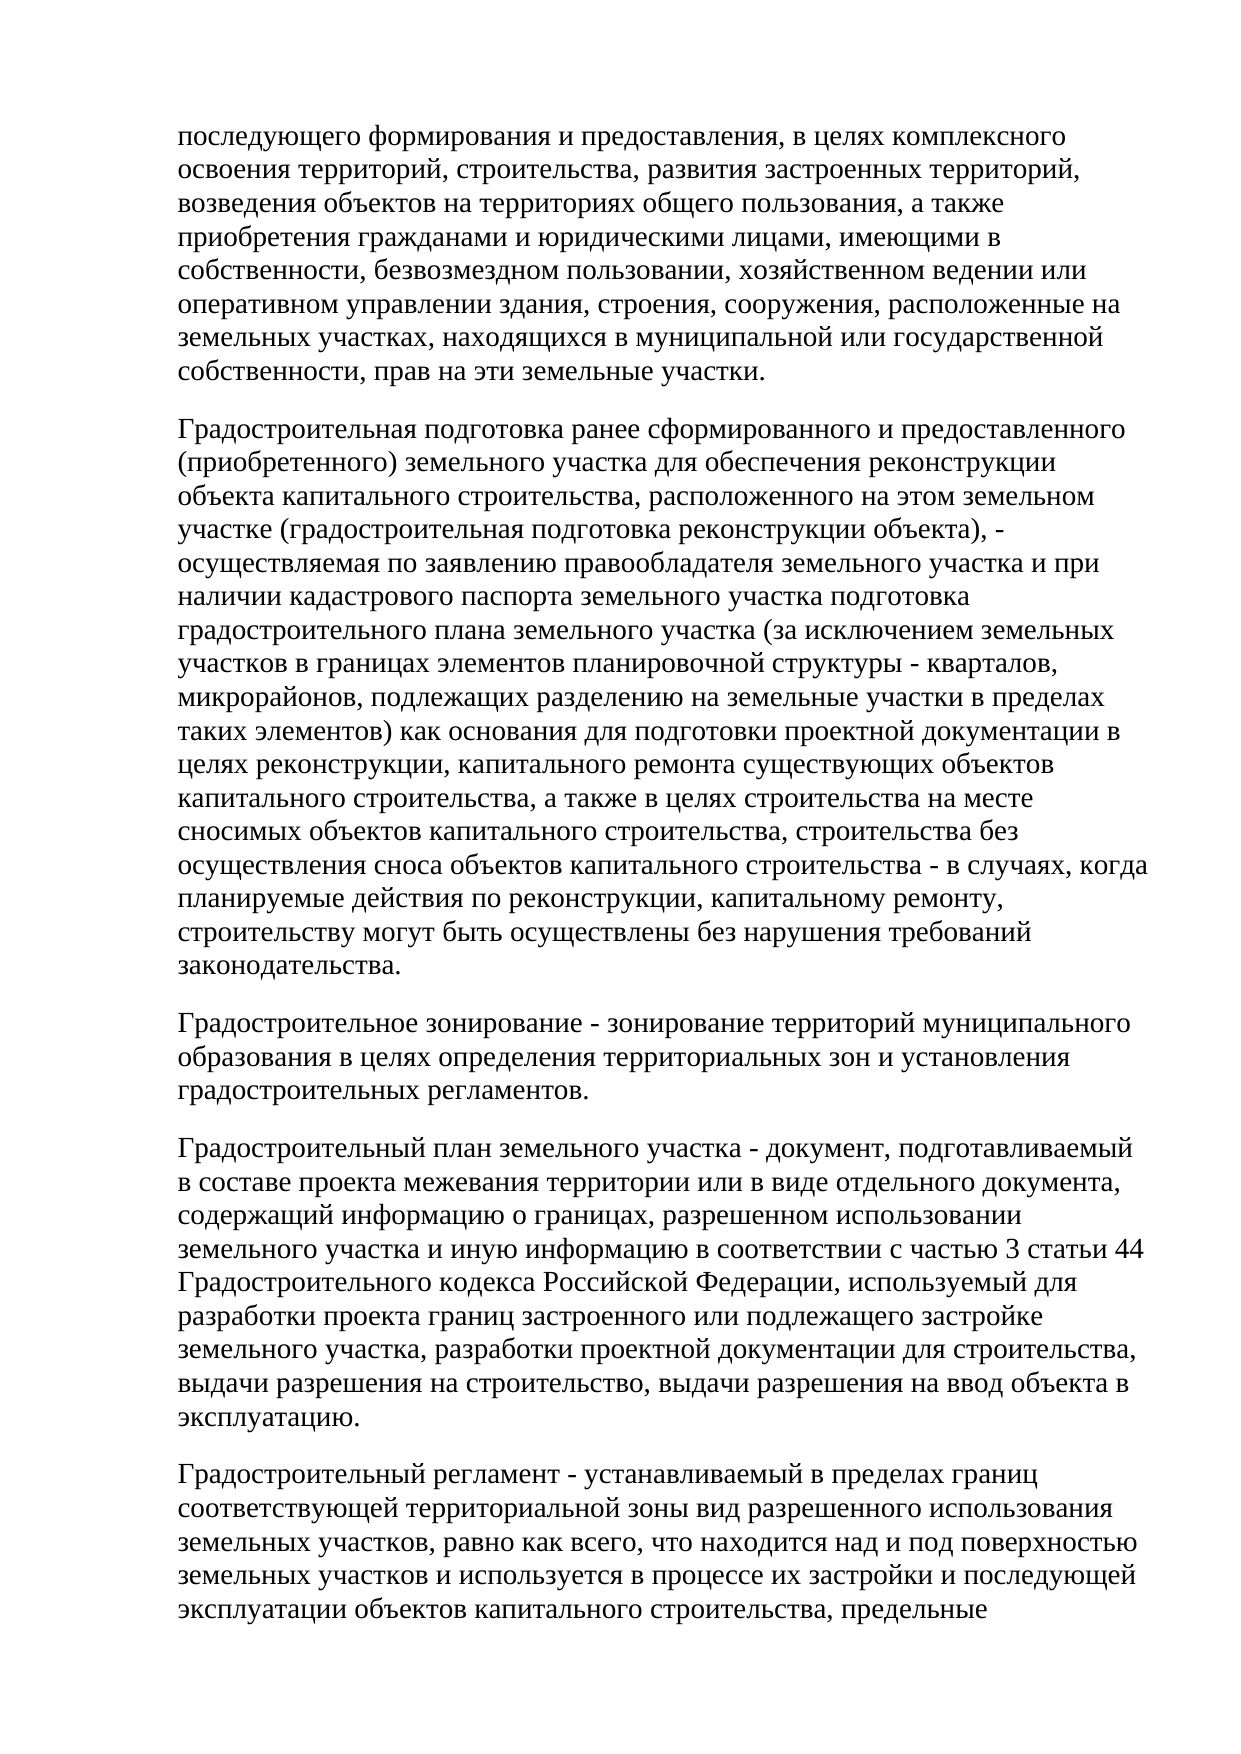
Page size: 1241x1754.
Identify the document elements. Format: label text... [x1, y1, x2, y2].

text Градостроительное зонирование - зонирование территорий муниципального образования в целях определения территориальных зон и установления градостроительных регламентов. [177, 1005, 1152, 1106]
text Градостроительный план земельного участка - документ, подготавливаемый в составе проекта межевания территории или в виде отдельного документа, содержащий информацию о границах, разрешенном использовании земельного участка и иную информацию в соответствии с частью 3 статьи 44 Градостроительного кодекса Российской Федерации, используемый для разработки проекта границ застроенного или подлежащего застройке земельного участка, разработки проектной документации для строительства, выдачи разрешения на строительство, выдачи разрешения на ввод объекта в эксплуатацию. [177, 1130, 1152, 1432]
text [177, 118, 1152, 386]
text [177, 1457, 1152, 1624]
text Градостроительная подготовка ранее сформированного и предоставленного (приобретенного) земельного участка для обеспечения реконструкции объекта капитального строительства, расположенного на этом земельном участке (градостроительная подготовка реконструкции объекта), - осуществляемая по заявлению правообладателя земельного участка и при наличии кадастрового паспорта земельного участка подготовка градостроительного плана земельного участка (за исключением земельных участков в границах элементов планировочной структуры - кварталов, микрорайонов, подлежащих разделению на земельные участки в пределах таких элементов) как основания для подготовки проектной документации в целях реконструкции, капитального ремонта существующих объектов капитального строительства, а также в целях строительства на месте сносимых объектов капитального строительства, строительства без осуществления сноса объектов капитального строительства - в случаях, когда планируемые действия по реконструкции, капитальному ремонту, строительству могут быть осуществлены без нарушения требований законодательства. [177, 411, 1152, 981]
